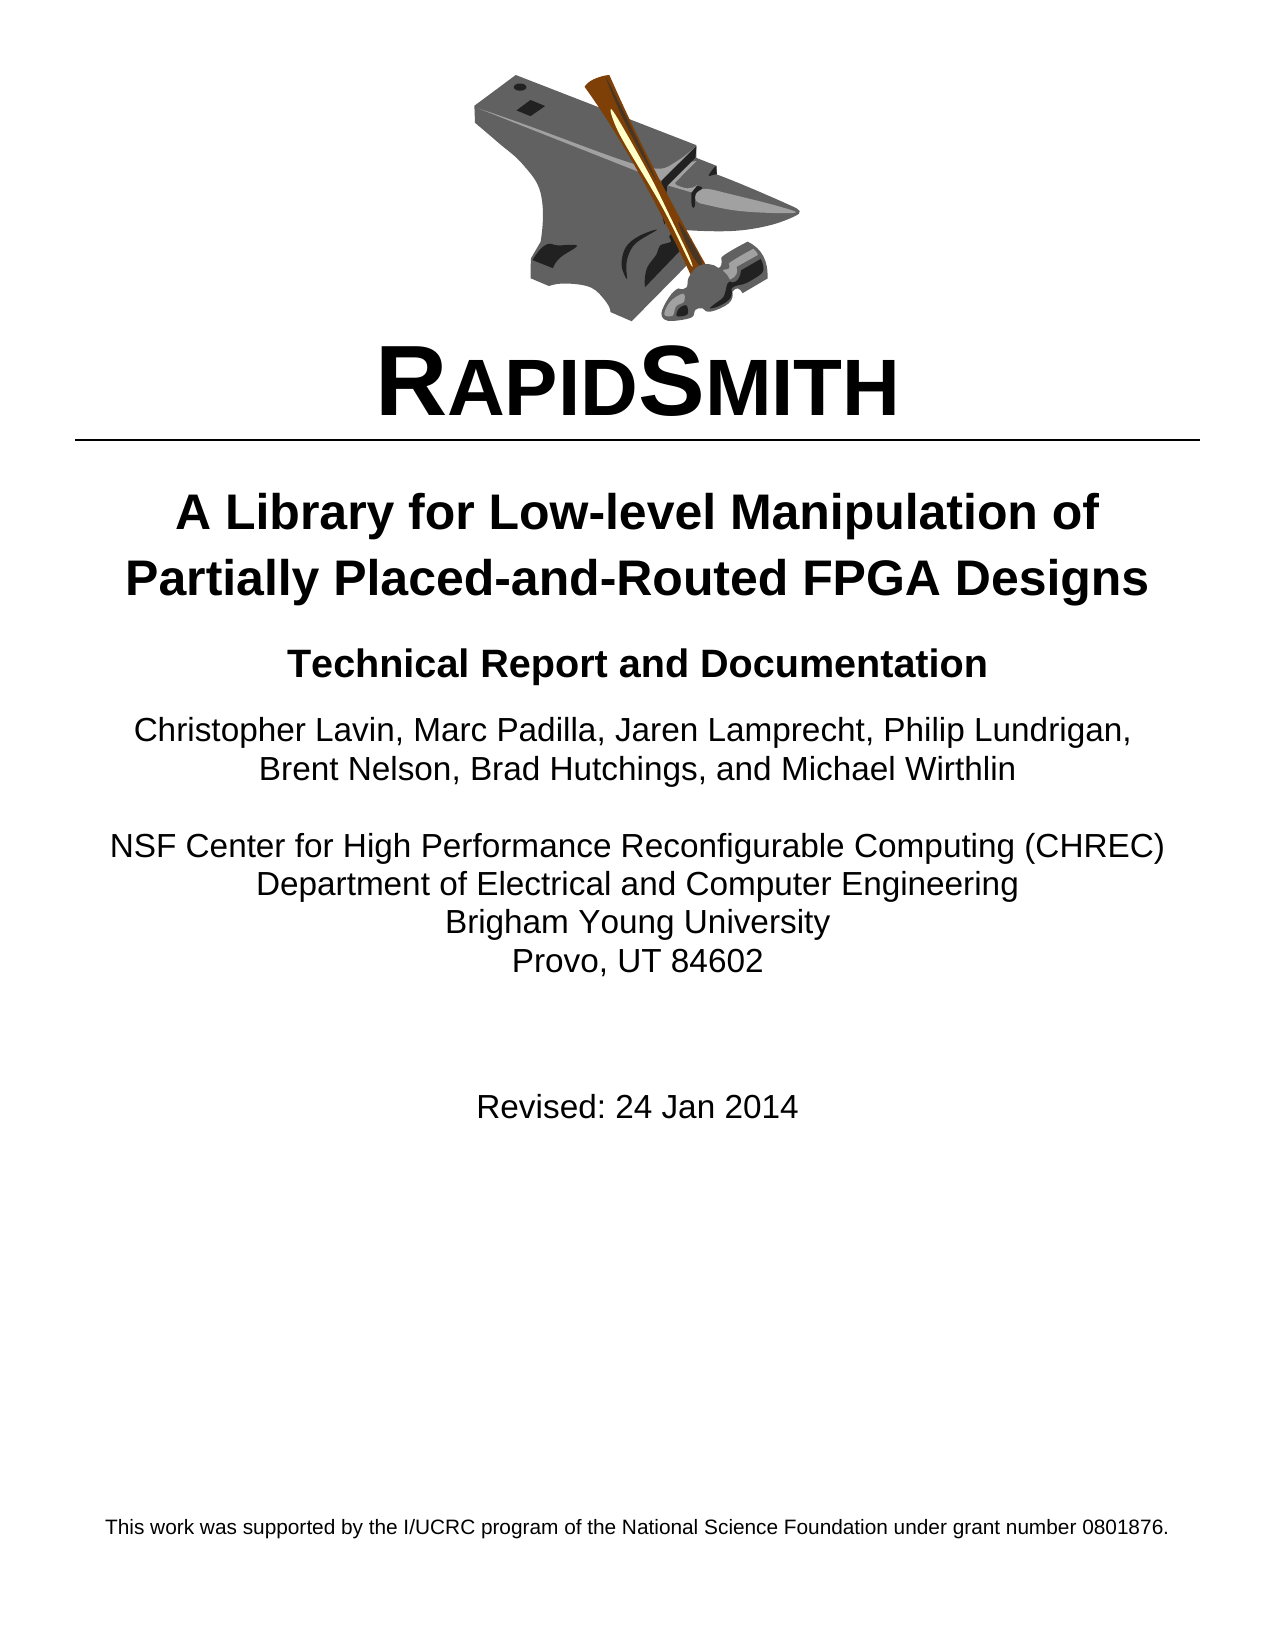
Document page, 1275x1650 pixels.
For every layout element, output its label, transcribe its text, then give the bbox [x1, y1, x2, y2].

text RapidSmith [75, 322, 1200, 439]
text Technical Report and Documentation [75, 640, 1200, 685]
text Revised: 24 Jan 2014 [75, 1087, 1200, 1125]
text Christopher Lavin, Marc Padilla, Jaren Lamprecht, Philip Lundrigan, Brent Nelson, Brad Hutchings, and Michael Wirthlin NSF Center for High Performance Reconfigurable Computing (CHREC) Department of Electrical and Computer Engineering Brigham Young University Provo, UT 84602 [75, 710, 1200, 979]
text A Library for Low-level Manipulation of Partially Placed-and-Routed FPGA Designs [75, 483, 1200, 606]
text This work was supported by the I/UCRC program of the National Science Foundation under grant number 0801876. [75, 1514, 1200, 1538]
